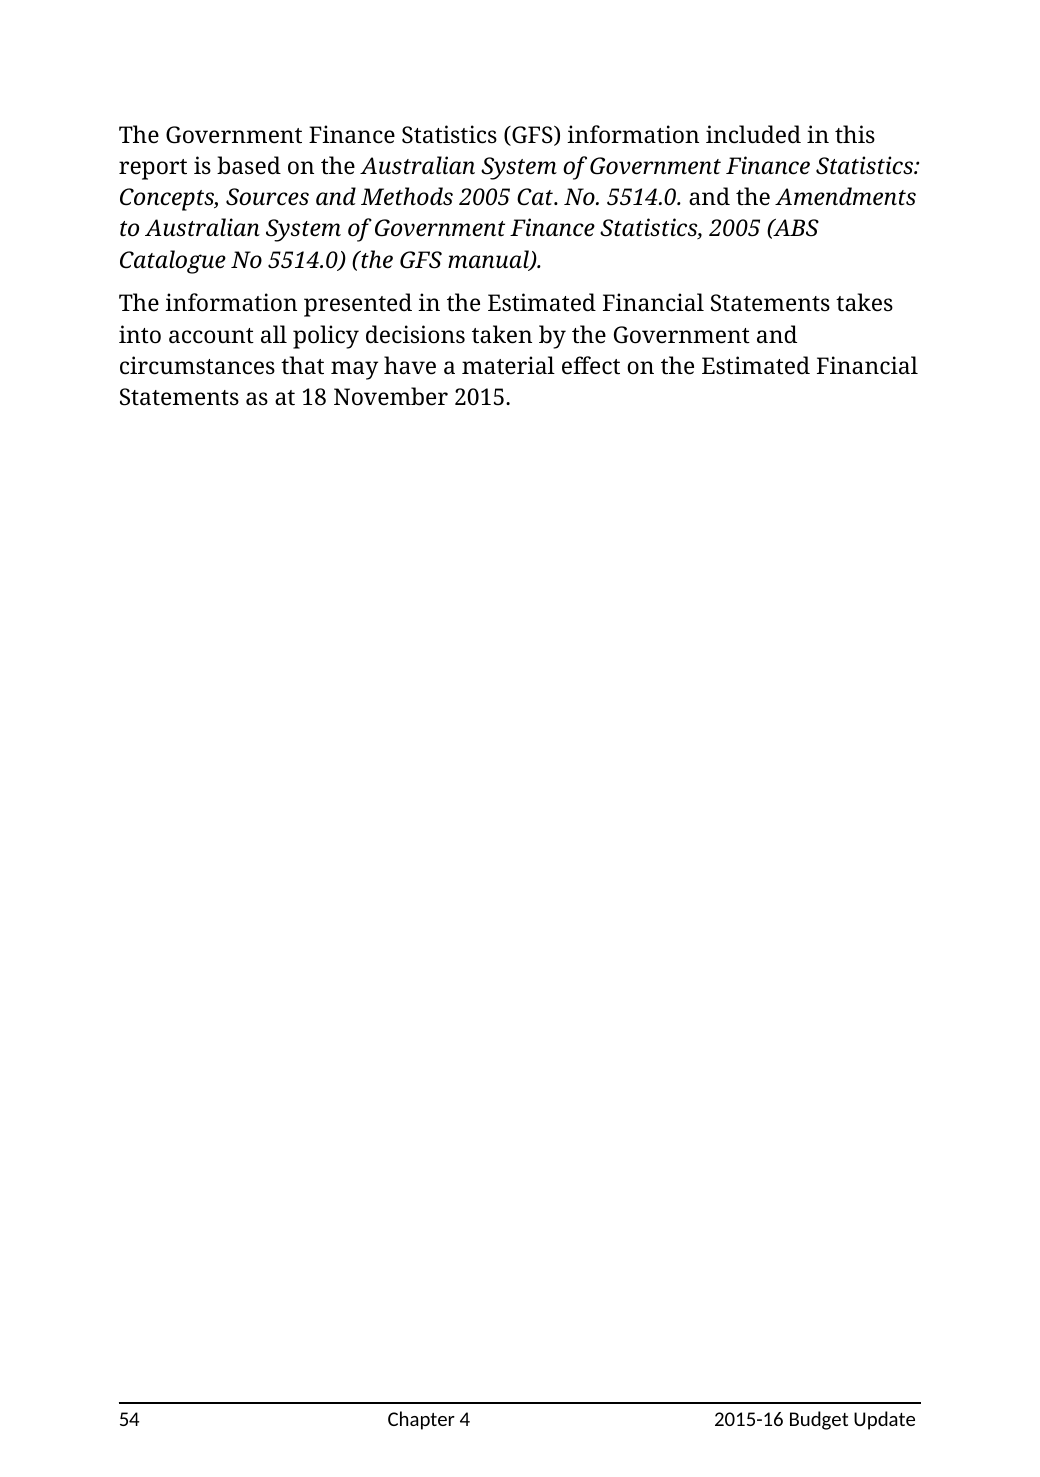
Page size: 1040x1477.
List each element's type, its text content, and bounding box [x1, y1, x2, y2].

text The information presented in the Estimated Financial Statements takes into account all policy decisions taken by the Government and circumstances that may have a material effect on the Estimated Financial Statements as at 18 November 2015. [118, 287, 921, 412]
text The Government Finance Statistics (GFS) information included in this report is based on the Australian System of Government Finance Statistics: Concepts, Sources and Methods 2005 Cat. No. 5514.0. and the Amendments to Australian System of Government Finance Statistics, 2005 (ABS Catalogue No 5514.0) (the GFS manual). [118, 118, 921, 275]
